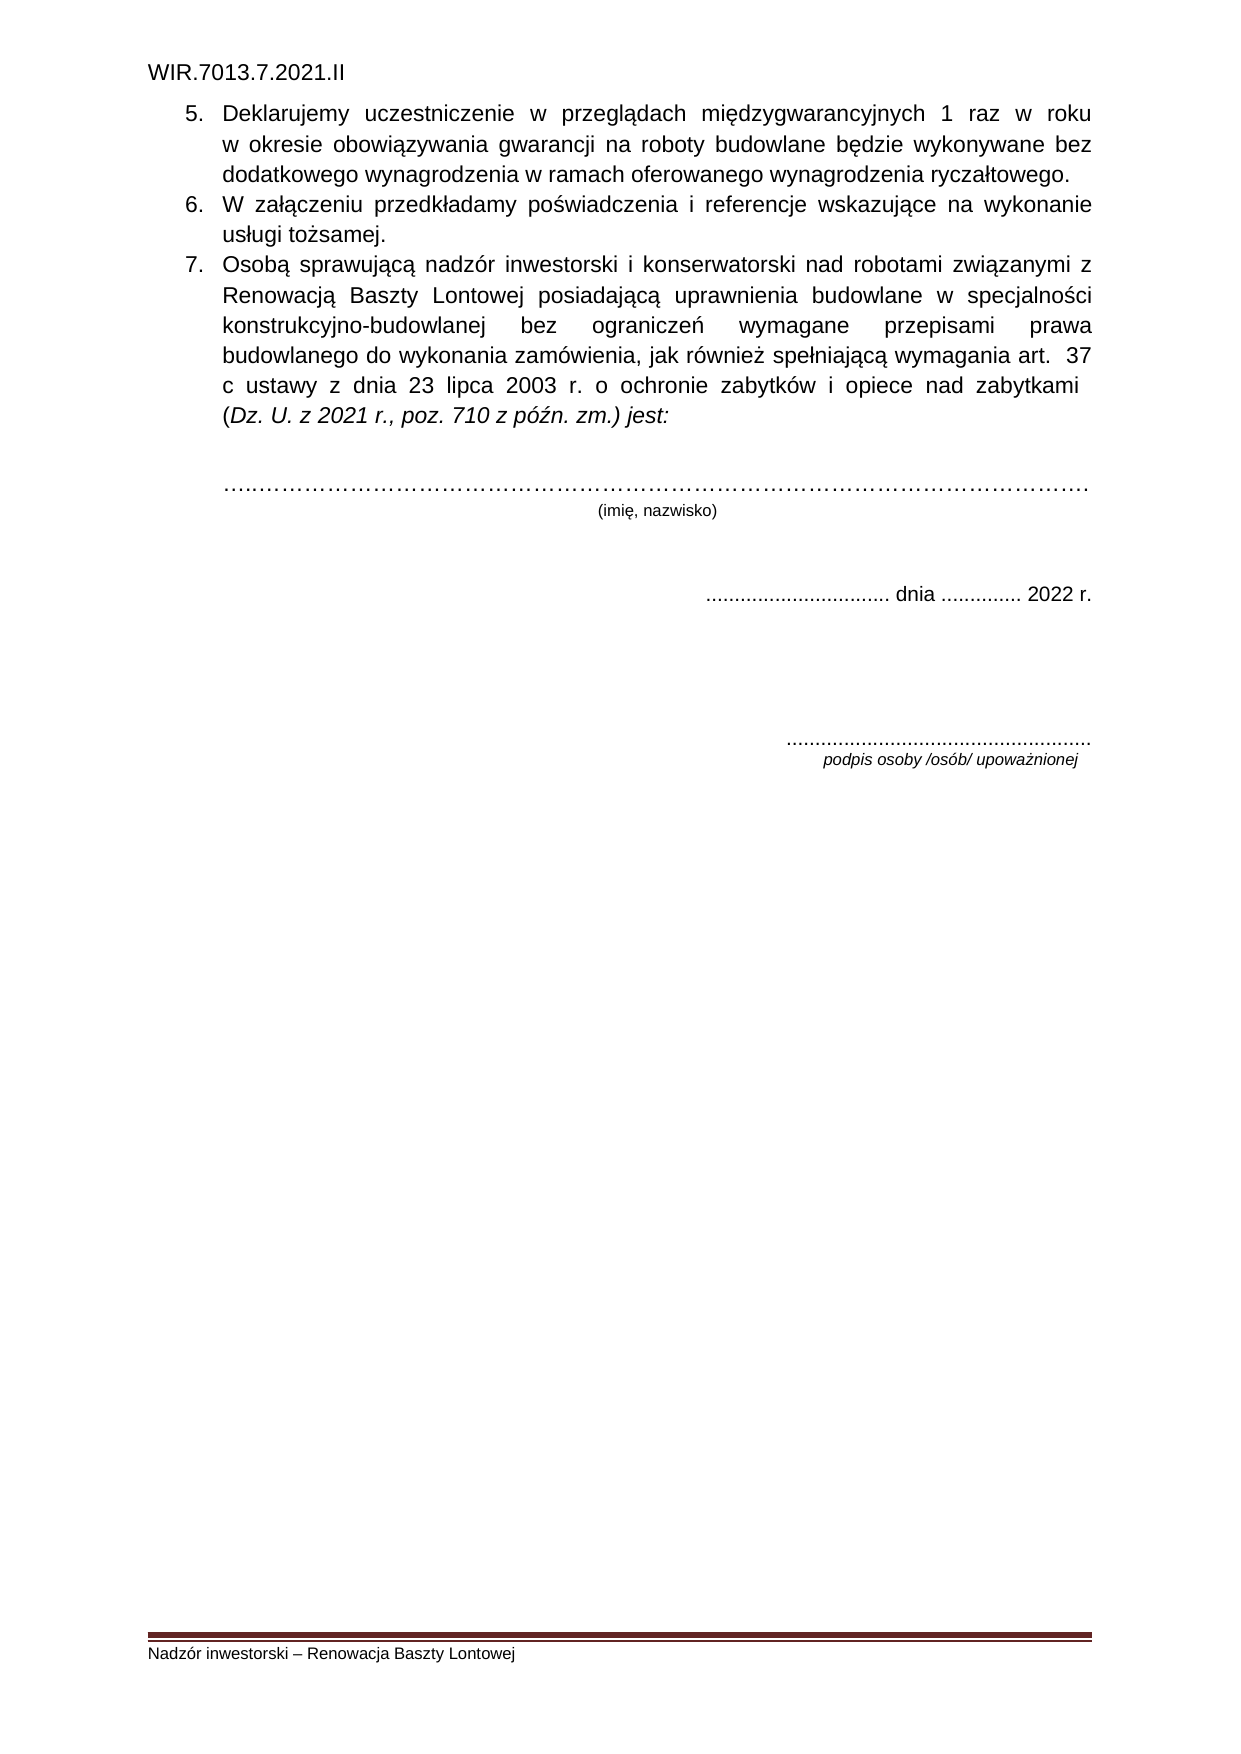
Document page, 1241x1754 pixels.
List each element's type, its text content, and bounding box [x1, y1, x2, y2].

text ..................................................... [148, 726, 1093, 749]
list Deklarujemy uczestniczenie w przeglądach międzygwarancyjnych 1 raz w roku w okresie obowiązywania gwarancji na roboty budowlane będzie wykonywane bez dodatkowego wynagrodzenia w ramach oferowanego wynagrodzenia ryczałtowego. [185, 100, 1092, 187]
text …..………………………………………………………………………………………………. [222, 470, 1092, 497]
text podpis osoby /osób/ upoważnionej [148, 749, 1078, 769]
text (imię, nazwisko) [222, 500, 1092, 519]
list W załączeniu przedkładamy poświadczenia i referencje wskazujące na wykonanie usługi tożsamej. [185, 191, 1092, 248]
list Osobą sprawującą nadzór inwestorski i konserwatorski nad robotami związanymi z Renowacją Baszty Lontowej posiadającą uprawnienia budowlane w specjalności konstrukcyjno-budowlanej bez ograniczeń wymagane przepisami prawa budowlanego do wykonania zamówienia, jak również spełniającą wymagania art. 37 c ustawy z dnia 23 lipca 2003 r. o ochronie zabytków i opiece nad zabytkami (Dz. U. z 2021 r., poz. 710 z późn. zm.) jest: [185, 251, 1092, 429]
text ................................ dnia .............. 2022 r. [148, 582, 1093, 606]
